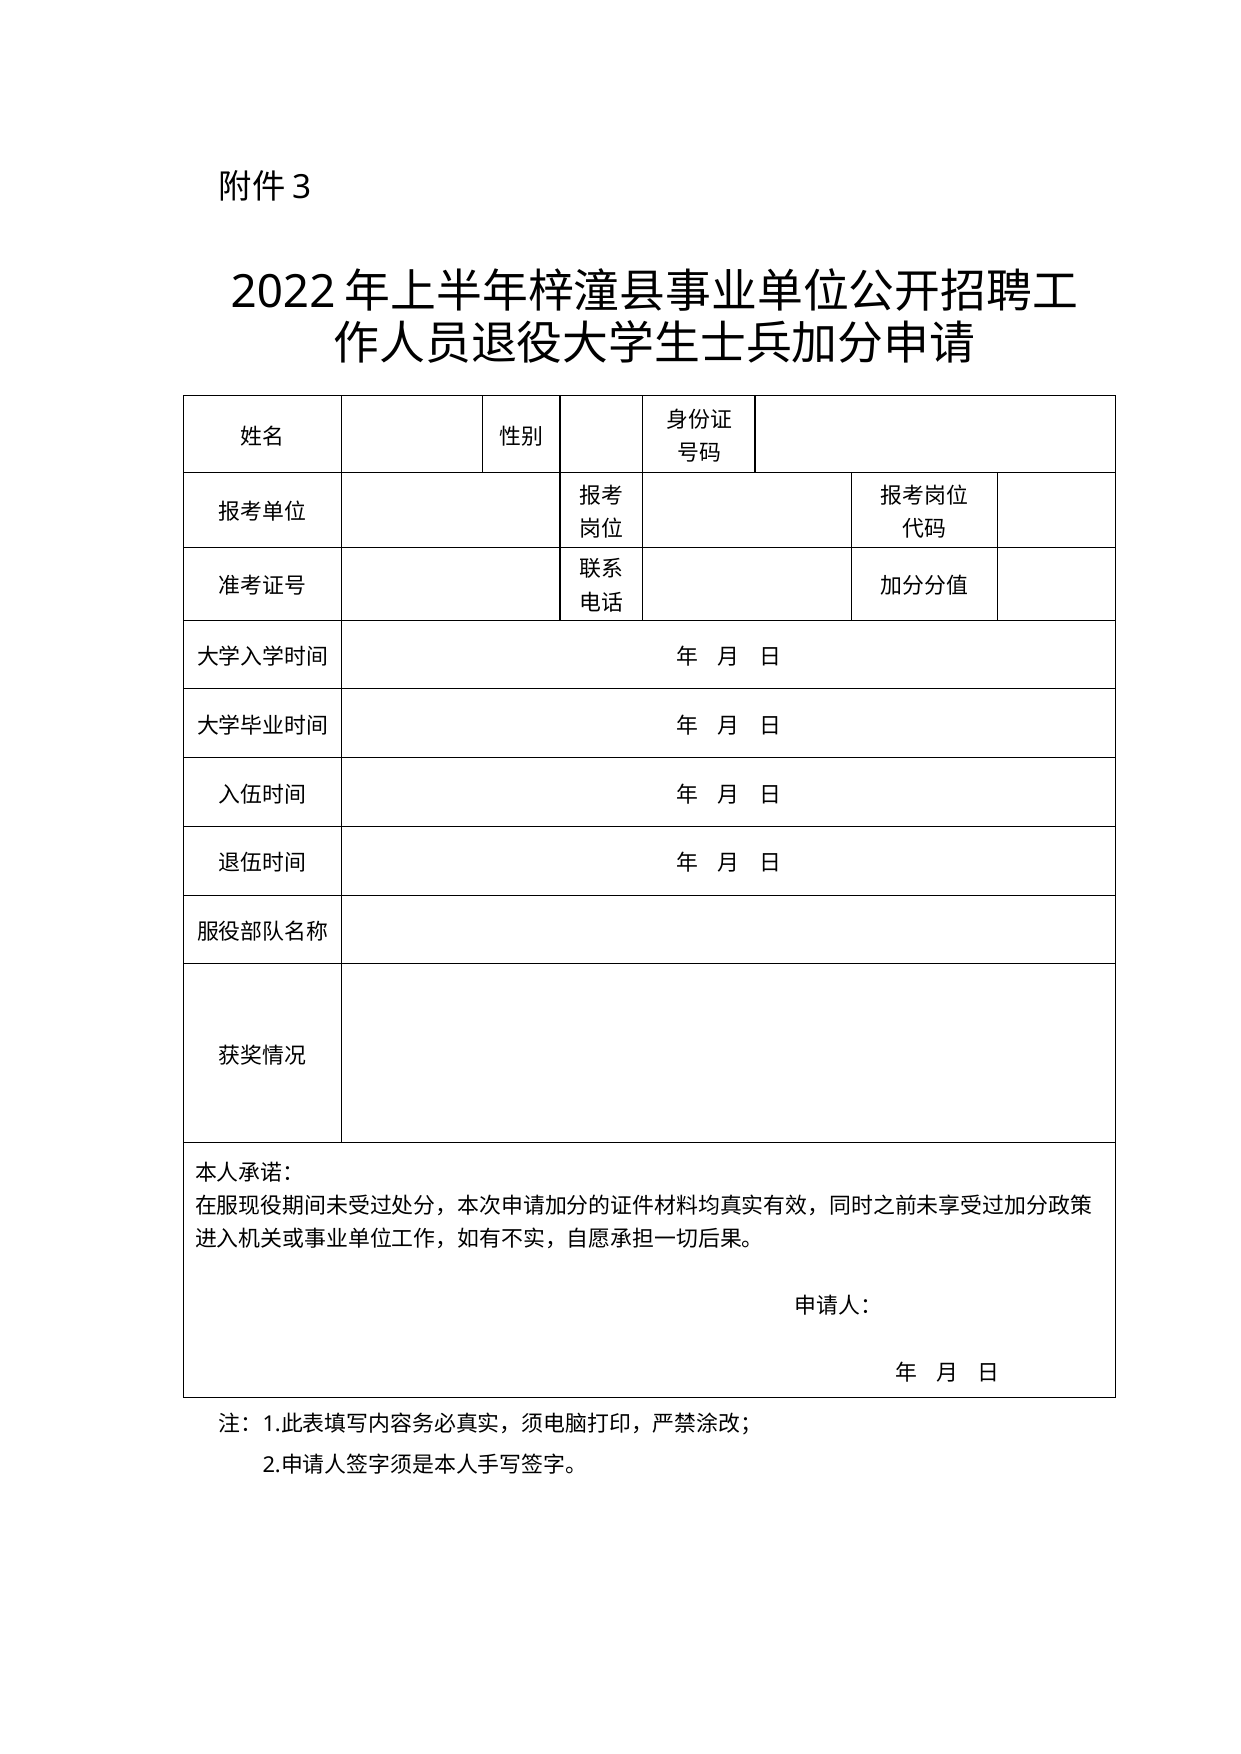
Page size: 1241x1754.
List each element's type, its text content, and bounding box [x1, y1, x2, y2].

table_cell 年 月 日 [342, 827, 1115, 894]
table_header 性别 [483, 396, 559, 472]
table_cell 大学毕业时间 [184, 689, 341, 757]
table_cell 本人承诺： 在服现役期间未受过处分，本次申请加分的证件材料均真实有效，同时之前未享受过加分政策进入机关或事业单位工作，如有不实，自愿承担一切后果。 申请人： 年 月 日 [184, 1143, 1115, 1397]
table_cell 报考 岗位 [561, 473, 642, 547]
table_cell [342, 964, 1115, 1142]
table_cell [342, 548, 559, 619]
table_cell [342, 896, 1115, 963]
table_cell 年 月 日 [342, 689, 1115, 757]
table_header [342, 396, 482, 472]
table_cell [643, 473, 851, 547]
table_cell 加分分值 [852, 548, 997, 619]
table_cell 获奖情况 [184, 964, 341, 1142]
table_cell [342, 473, 559, 547]
table_cell [643, 548, 851, 619]
table_cell 准考证号 [184, 548, 341, 619]
table_cell 报考岗位 代码 [852, 473, 997, 547]
table_cell 入伍时间 [184, 758, 341, 826]
table_cell 报考单位 [184, 473, 341, 547]
table_cell [998, 473, 1115, 547]
table_cell 大学入学时间 [184, 621, 341, 688]
table_cell 联系 电话 [561, 548, 642, 619]
table_cell [998, 548, 1115, 619]
table_header 姓名 [184, 396, 341, 472]
text 注：1.此表填写内容务必真实，须电脑打印，严禁涂改； [218, 1398, 1081, 1439]
table_header [756, 396, 1115, 472]
table_cell 年 月 日 [342, 621, 1115, 688]
table_header 身份证 号码 [643, 396, 754, 472]
text 附件3 [218, 159, 1081, 208]
table_header [561, 396, 642, 472]
text 2.申请人签字须是本人手写签字。 [218, 1439, 1081, 1481]
table_cell 服役部队名称 [184, 896, 341, 963]
table_cell 退伍时间 [184, 827, 341, 894]
text 2022年上半年梓潼县事业单位公开招聘工作人员退役大学生士兵加分申请 [218, 266, 1089, 370]
table_cell 年 月 日 [342, 758, 1115, 826]
